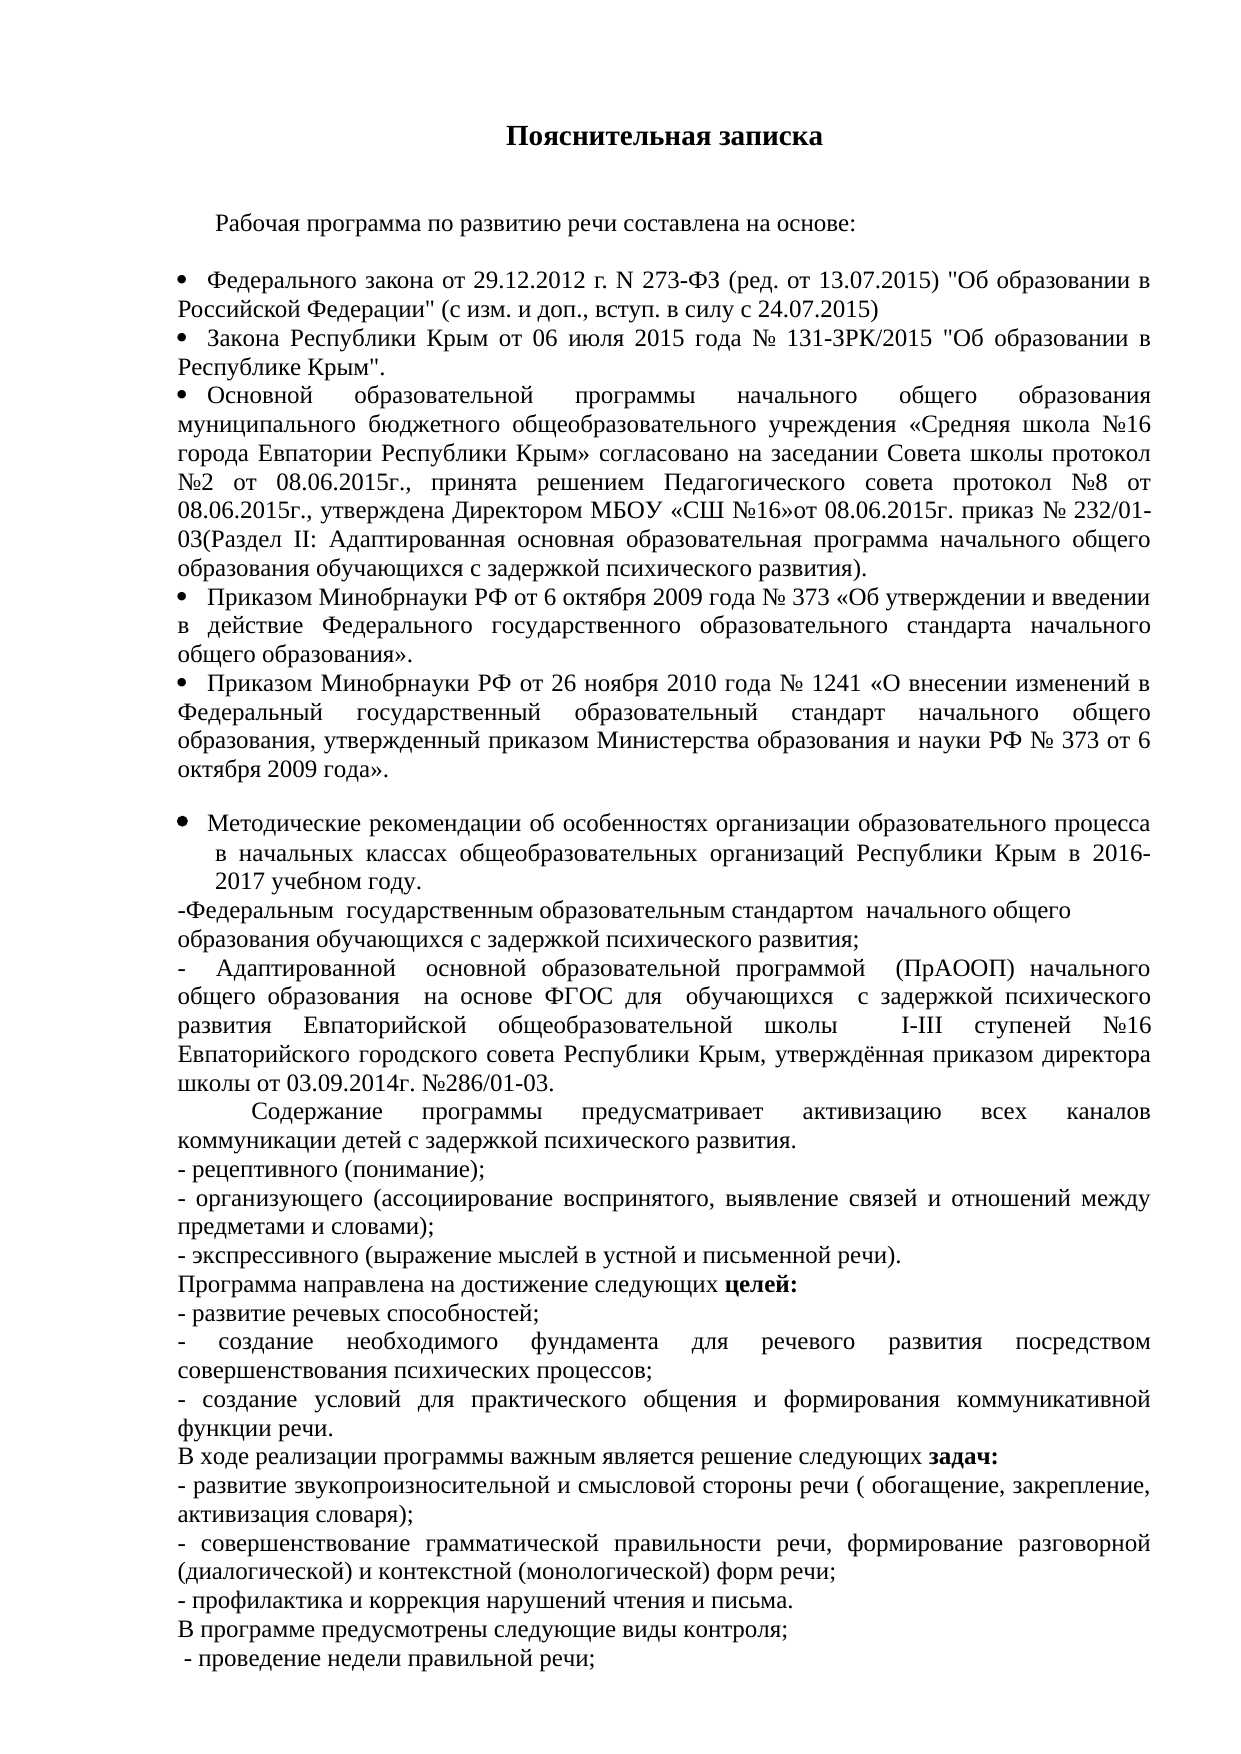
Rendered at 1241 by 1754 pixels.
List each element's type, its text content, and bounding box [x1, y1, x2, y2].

text - создание условий для практического общения и формирования коммуникативной функции речи. [177, 1384, 1152, 1441]
list Приказом Минобрнауки РФ от 6 октября 2009 года № 373 «Об утверждении и введении в действие Федерального государственного образовательного стандарта начального общего образования». [177, 582, 1152, 668]
text - рецептивного (понимание); [177, 1154, 1152, 1183]
text - организующего (ассоциирование воспринятого, выявление связей и отношений между предметами и словами); [177, 1183, 1152, 1240]
text - совершенствование грамматической правильности речи, формирование разговорной (диалогической) и контекстной (монологической) форм речи; [177, 1528, 1152, 1585]
text - создание необходимого фундамента для речевого развития посредством совершенствования психических процессов; [177, 1326, 1152, 1384]
text Пояснительная записка [177, 118, 1152, 152]
list Федерального закона от 29.12.2012 г. N 273-ФЗ (ред. от 13.07.2015) "Об образовании в Российской Федерации" (с изм. и доп., вступ. в силу с 24.07.2015) [177, 266, 1152, 323]
text -Федеральным государственным образовательным стандартом начального общего образования обучающихся с задержкой психического развития; [177, 895, 1152, 953]
text - развитие речевых способностей; [177, 1298, 1152, 1326]
list Методические рекомендации об особенностях организации образовательного процесса в начальных классах общеобразовательных организаций Республики Крым в 2016-2017 учебном году. [177, 808, 1152, 895]
text Содержание программы предусматривает активизацию всех каналов коммуникации детей с задержкой психического развития. [177, 1096, 1152, 1154]
text Программа направлена на достижение следующих целей: [177, 1269, 1152, 1298]
text В программе предусмотрены следующие виды контроля; [177, 1614, 1152, 1643]
list Приказом Минобрнауки РФ от 26 ноября 2010 года № 1241 «О внесении изменений в Федеральный государственный образовательный стандарт начального общего образования, утвержденный приказом Министерства образования и науки РФ № 373 от 6 октября 2009 года». [177, 668, 1152, 783]
text - профилактика и коррекция нарушений чтения и письма. [177, 1585, 1152, 1614]
text - Адаптированной основной образовательной программой (ПрАООП) начального общего образования на основе ФГОС для обучающихся с задержкой психического развития Евпаторийской общеобразовательной школы I-III ступеней №16 Евпаторийского городского совета Республики Крым, утверждённая приказом директора школы от 03.09.2014г. №286/01-03. [177, 953, 1152, 1096]
list Основной образовательной программы начального общего образования муниципального бюджетного общеобразовательного учреждения «Средняя школа №16 города Евпатории Республики Крым» согласовано на заседании Совета школы протокол №2 от 08.06.2015г., принята решением Педагогического совета протокол №8 от 08.06.2015г., утверждена Директором МБОУ «СШ №16»от 08.06.2015г. приказ № 232/01-03(Раздел ІІ: Адаптированная основная образовательная программа начального общего образования обучающихся с задержкой психического развития). [177, 381, 1152, 582]
text - развитие звукопроизносительной и смысловой стороны речи ( обогащение, закрепление, активизация словаря); [177, 1470, 1152, 1528]
text Рабочая программа по развитию речи составлена на основе: [177, 208, 1152, 236]
text В ходе реализации программы важным является решение следующих задач: [177, 1441, 1152, 1470]
text - экспрессивного (выражение мыслей в устной и письменной речи). [177, 1240, 1152, 1269]
list Закона Республики Крым от 06 июля 2015 года № 131-ЗРК/2015 "Об образовании в Республике Крым". [177, 323, 1152, 381]
text - проведение недели правильной речи; [177, 1643, 1152, 1671]
